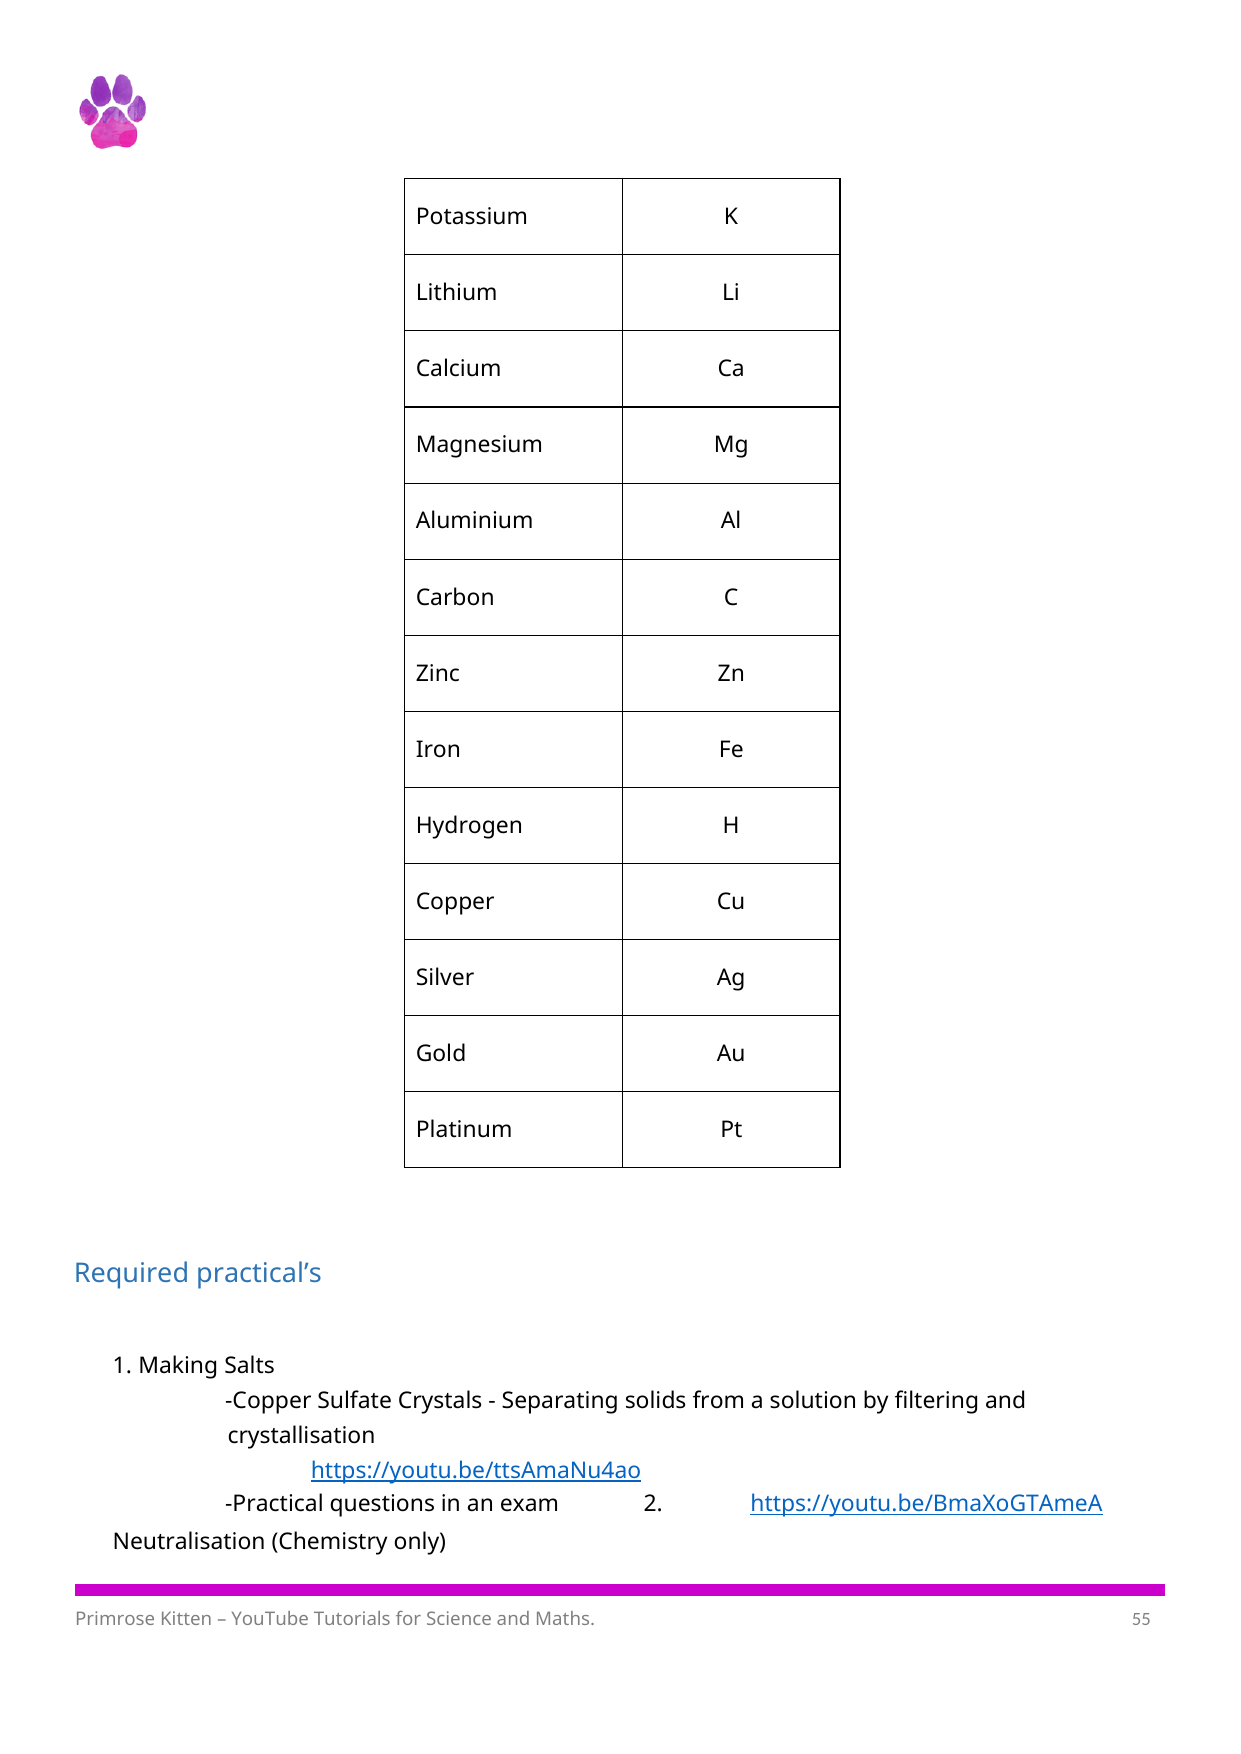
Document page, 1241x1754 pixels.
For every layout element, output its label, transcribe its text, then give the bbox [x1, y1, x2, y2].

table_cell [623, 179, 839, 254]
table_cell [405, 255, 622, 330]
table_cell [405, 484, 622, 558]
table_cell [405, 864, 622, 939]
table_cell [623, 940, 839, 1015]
text 1. Making Salts [112, 1348, 1184, 1380]
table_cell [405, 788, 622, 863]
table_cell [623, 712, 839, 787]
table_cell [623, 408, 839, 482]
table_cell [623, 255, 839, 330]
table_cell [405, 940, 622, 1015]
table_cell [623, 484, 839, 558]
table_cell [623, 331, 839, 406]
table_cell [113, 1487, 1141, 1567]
text -Copper Sulfate Crystals - Separating solids from a solution by filtering and [225, 1383, 1184, 1415]
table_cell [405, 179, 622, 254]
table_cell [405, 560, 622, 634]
subtitle Required practical’s [73, 1254, 1106, 1291]
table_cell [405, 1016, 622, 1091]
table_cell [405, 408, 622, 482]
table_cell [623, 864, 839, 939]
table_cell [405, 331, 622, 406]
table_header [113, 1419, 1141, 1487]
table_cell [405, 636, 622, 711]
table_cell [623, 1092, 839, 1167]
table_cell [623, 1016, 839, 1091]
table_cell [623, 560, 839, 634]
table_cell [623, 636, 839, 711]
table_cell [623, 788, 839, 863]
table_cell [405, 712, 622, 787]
picture [75, 73, 149, 151]
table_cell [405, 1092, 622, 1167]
